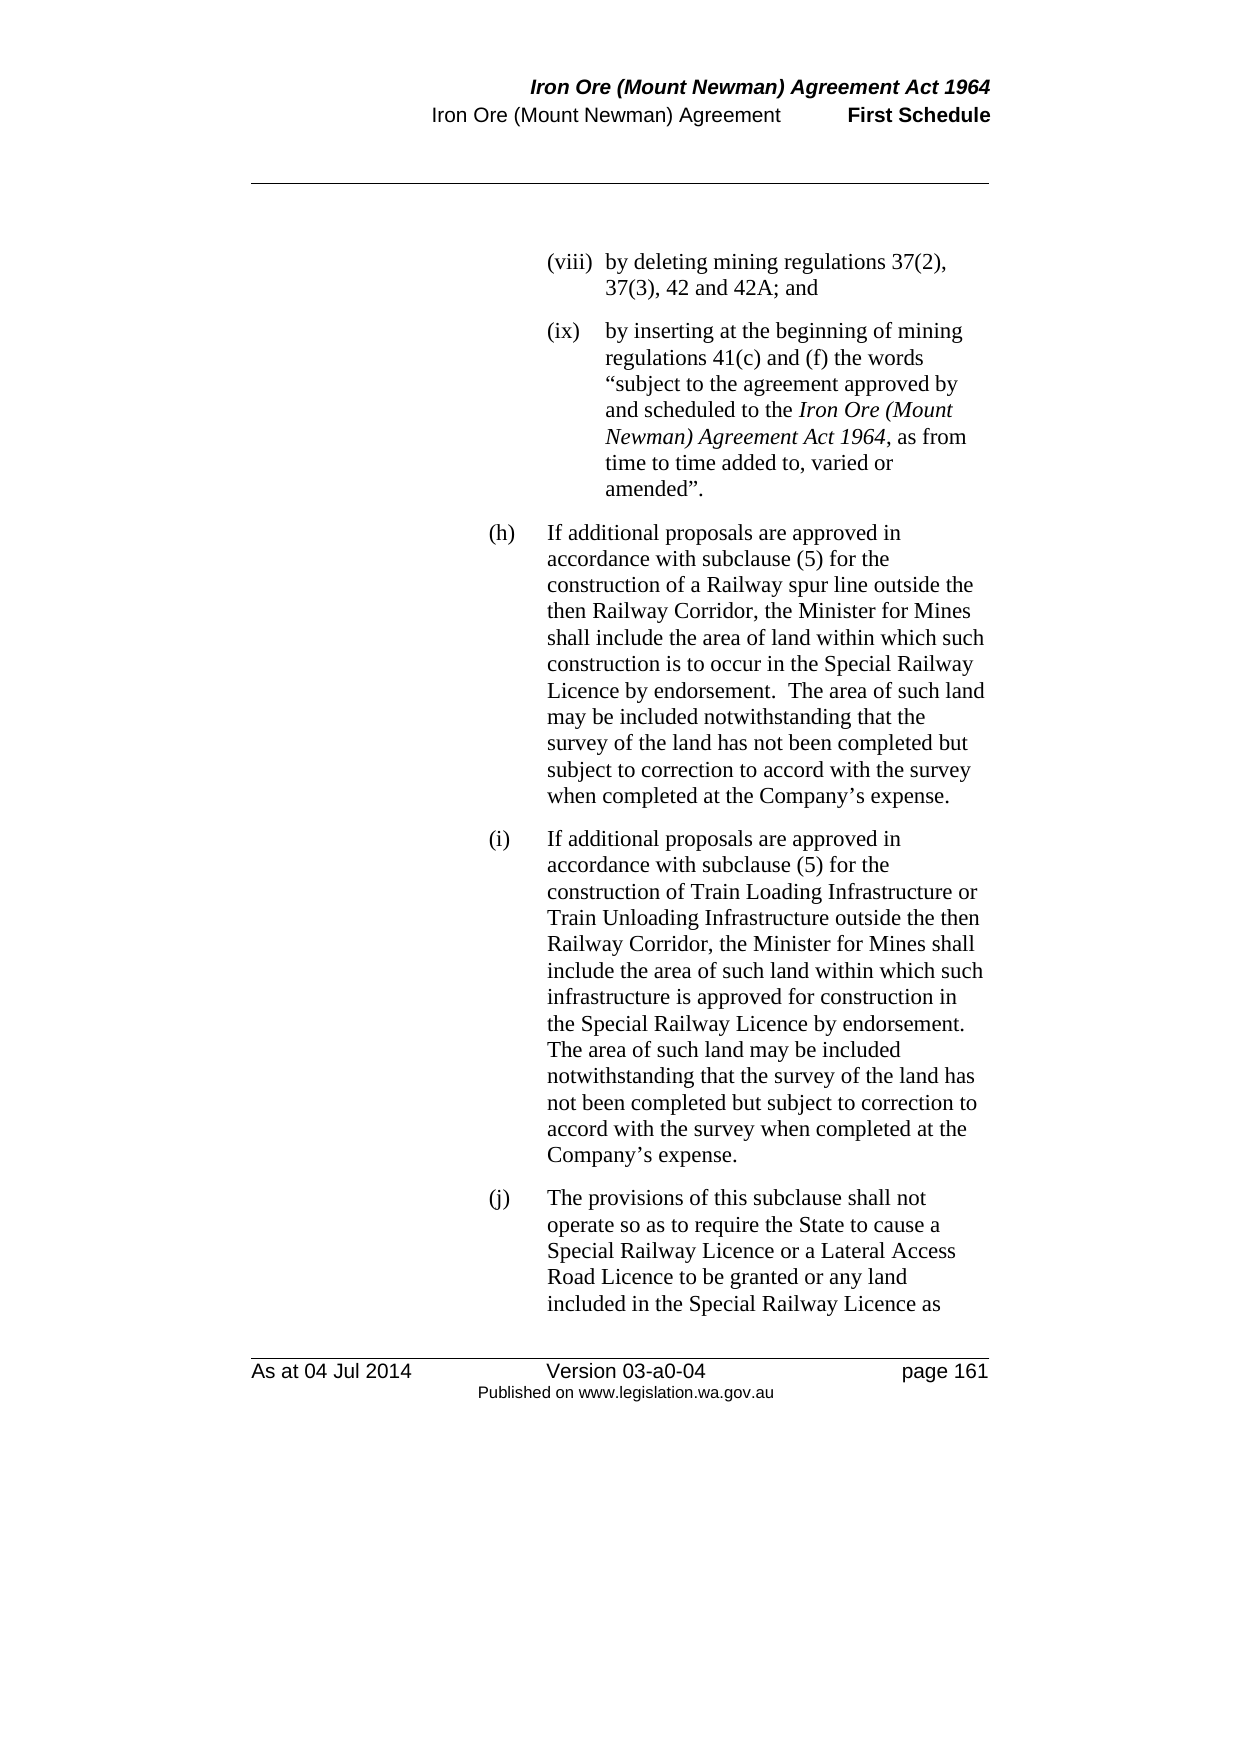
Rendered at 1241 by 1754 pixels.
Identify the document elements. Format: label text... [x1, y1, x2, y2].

text (h) If additional proposals are approved in accordance with subclause (5) for the construction of a Railway spur line outside the then Railway Corridor, the Minister for Mines shall include the area of land within which such construction is to occur in the Special Railway Licence by endorsement. The area of such land may be included notwithstanding that the survey of the land has not been completed but subject to correction to accord with the survey when completed at the Company’s expense. [488, 518, 989, 808]
text (viii) by deleting mining regulations 37(2), 37(3), 42 and 42A; and [547, 248, 989, 301]
text (ix) by inserting at the beginning of mining regulations 41(c) and (f) the words “subject to the agreement approved by and scheduled to the Iron Ore (Mount Newman) Agreement Act 1964, as from time to time added to, varied or amended”. [547, 317, 989, 502]
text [488, 1184, 989, 1316]
text (i) If additional proposals are approved in accordance with subclause (5) for the construction of Train Loading Infrastructure or Train Unloading Infrastructure outside the then Railway Corridor, the Minister for Mines shall include the area of such land within which such infrastructure is approved for construction in the Special Railway Licence by endorsement. The area of such land may be included notwithstanding that the survey of the land has not been completed but subject to correction to accord with the survey when completed at the Company’s expense. [488, 825, 989, 1168]
